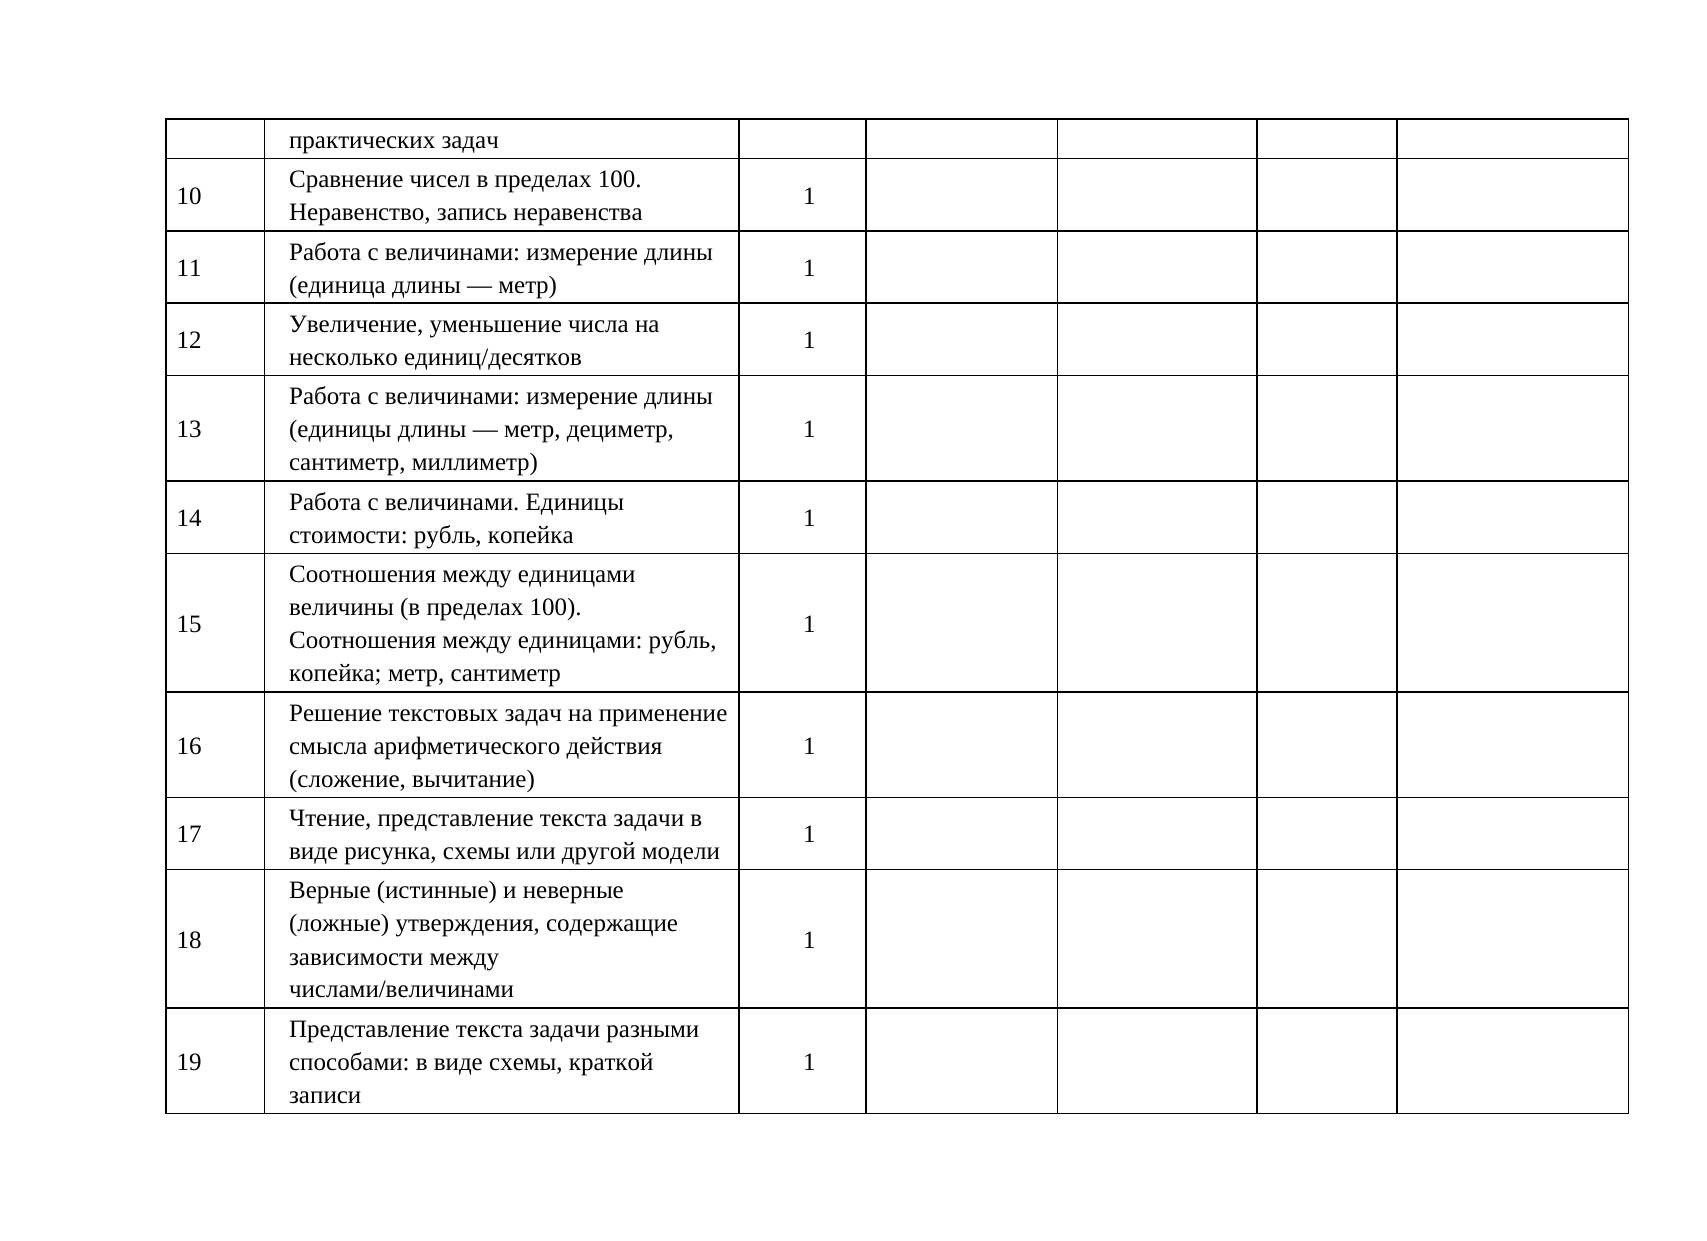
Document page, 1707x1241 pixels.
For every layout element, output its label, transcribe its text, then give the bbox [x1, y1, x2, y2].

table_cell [265, 120, 738, 157]
table_cell 15 [167, 554, 264, 691]
table_cell 11 [167, 232, 264, 302]
table_cell [1258, 693, 1396, 796]
table_cell 1 [740, 482, 865, 552]
table_cell [1058, 482, 1256, 552]
table_cell [1258, 376, 1396, 480]
table_cell 19 [167, 1009, 264, 1113]
table_cell Увеличение, уменьшение числа на несколько единиц/десятков [265, 304, 738, 375]
table_cell 13 [167, 376, 264, 480]
table_cell [1258, 232, 1396, 302]
table_cell [1398, 304, 1628, 375]
table_cell Представление текста задачи разными способами: в виде схемы, краткой записи [265, 1009, 738, 1113]
table_cell [867, 304, 1057, 375]
table_cell [867, 1009, 1057, 1113]
table_cell Верные (истинные) и неверные (ложные) утверждения, содержащие зависимости между числами/величинами [265, 870, 738, 1007]
table_cell 16 [167, 693, 264, 796]
table_cell 1 [740, 870, 865, 1007]
table_cell Соотношения между единицами величины (в пределах 100). Соотношения между единицами: рубль, копейка; метр, сантиметр [265, 554, 738, 691]
table_cell 1 [740, 1009, 865, 1113]
table_cell 1 [740, 120, 865, 157]
table_cell [1398, 376, 1628, 480]
table_cell 1 [740, 232, 865, 302]
table_cell Решение текстовых задач на применение смысла арифметического действия (сложение, вычитание) [265, 693, 738, 796]
table_cell 14 [167, 482, 264, 552]
table_cell [1058, 554, 1256, 691]
table_cell [1398, 870, 1628, 1007]
table_cell [1058, 159, 1256, 230]
table_cell 1 [740, 693, 865, 796]
table_cell [1058, 870, 1256, 1007]
table_cell 1 [740, 554, 865, 691]
table_cell [867, 482, 1057, 552]
table_cell [1258, 304, 1396, 375]
table_cell [1058, 798, 1256, 869]
table_cell [1058, 693, 1256, 796]
table_cell 1 [740, 376, 865, 480]
table_cell [867, 159, 1057, 230]
table_cell [1258, 554, 1396, 691]
table_cell [1398, 120, 1628, 157]
table_cell 9 [167, 120, 264, 157]
table_cell [1058, 232, 1256, 302]
table_cell [1058, 120, 1256, 157]
table_cell 17 [167, 798, 264, 869]
table_cell [867, 376, 1057, 480]
table_cell [1398, 693, 1628, 796]
table_cell [867, 232, 1057, 302]
table_cell [1058, 1009, 1256, 1113]
table_cell [1398, 232, 1628, 302]
table_cell 1 [740, 159, 865, 230]
table_cell [1398, 159, 1628, 230]
table_cell [1258, 798, 1396, 869]
table_cell Чтение, представление текста задачи в виде рисунка, схемы или другой модели [265, 798, 738, 869]
table_cell [867, 120, 1057, 157]
table_cell [1258, 120, 1396, 157]
table_cell 1 [740, 798, 865, 869]
table_cell [867, 798, 1057, 869]
table_cell 12 [167, 304, 264, 375]
table_cell [1398, 554, 1628, 691]
table_cell 1 [740, 304, 865, 375]
table_cell [1058, 376, 1256, 480]
table_cell [1258, 159, 1396, 230]
table_cell Работа с величинами: измерение длины (единицы длины — метр, дециметр, сантиметр, миллиметр) [265, 376, 738, 480]
table_cell [867, 554, 1057, 691]
table_cell 10 [167, 159, 264, 230]
table_cell [1258, 482, 1396, 552]
table_cell Сравнение чисел в пределах 100. Неравенство, запись неравенства [265, 159, 738, 230]
table_cell [1258, 1009, 1396, 1113]
table_cell 18 [167, 870, 264, 1007]
table_cell [867, 870, 1057, 1007]
table_cell [1058, 304, 1256, 375]
table_cell [867, 693, 1057, 796]
table_cell Работа с величинами. Единицы стоимости: рубль, копейка [265, 482, 738, 552]
table_cell [1398, 482, 1628, 552]
table_cell [1398, 798, 1628, 869]
table_cell [1398, 1009, 1628, 1113]
table_cell [1258, 870, 1396, 1007]
table_cell Работа с величинами: измерение длины (единица длины — метр) [265, 232, 738, 302]
